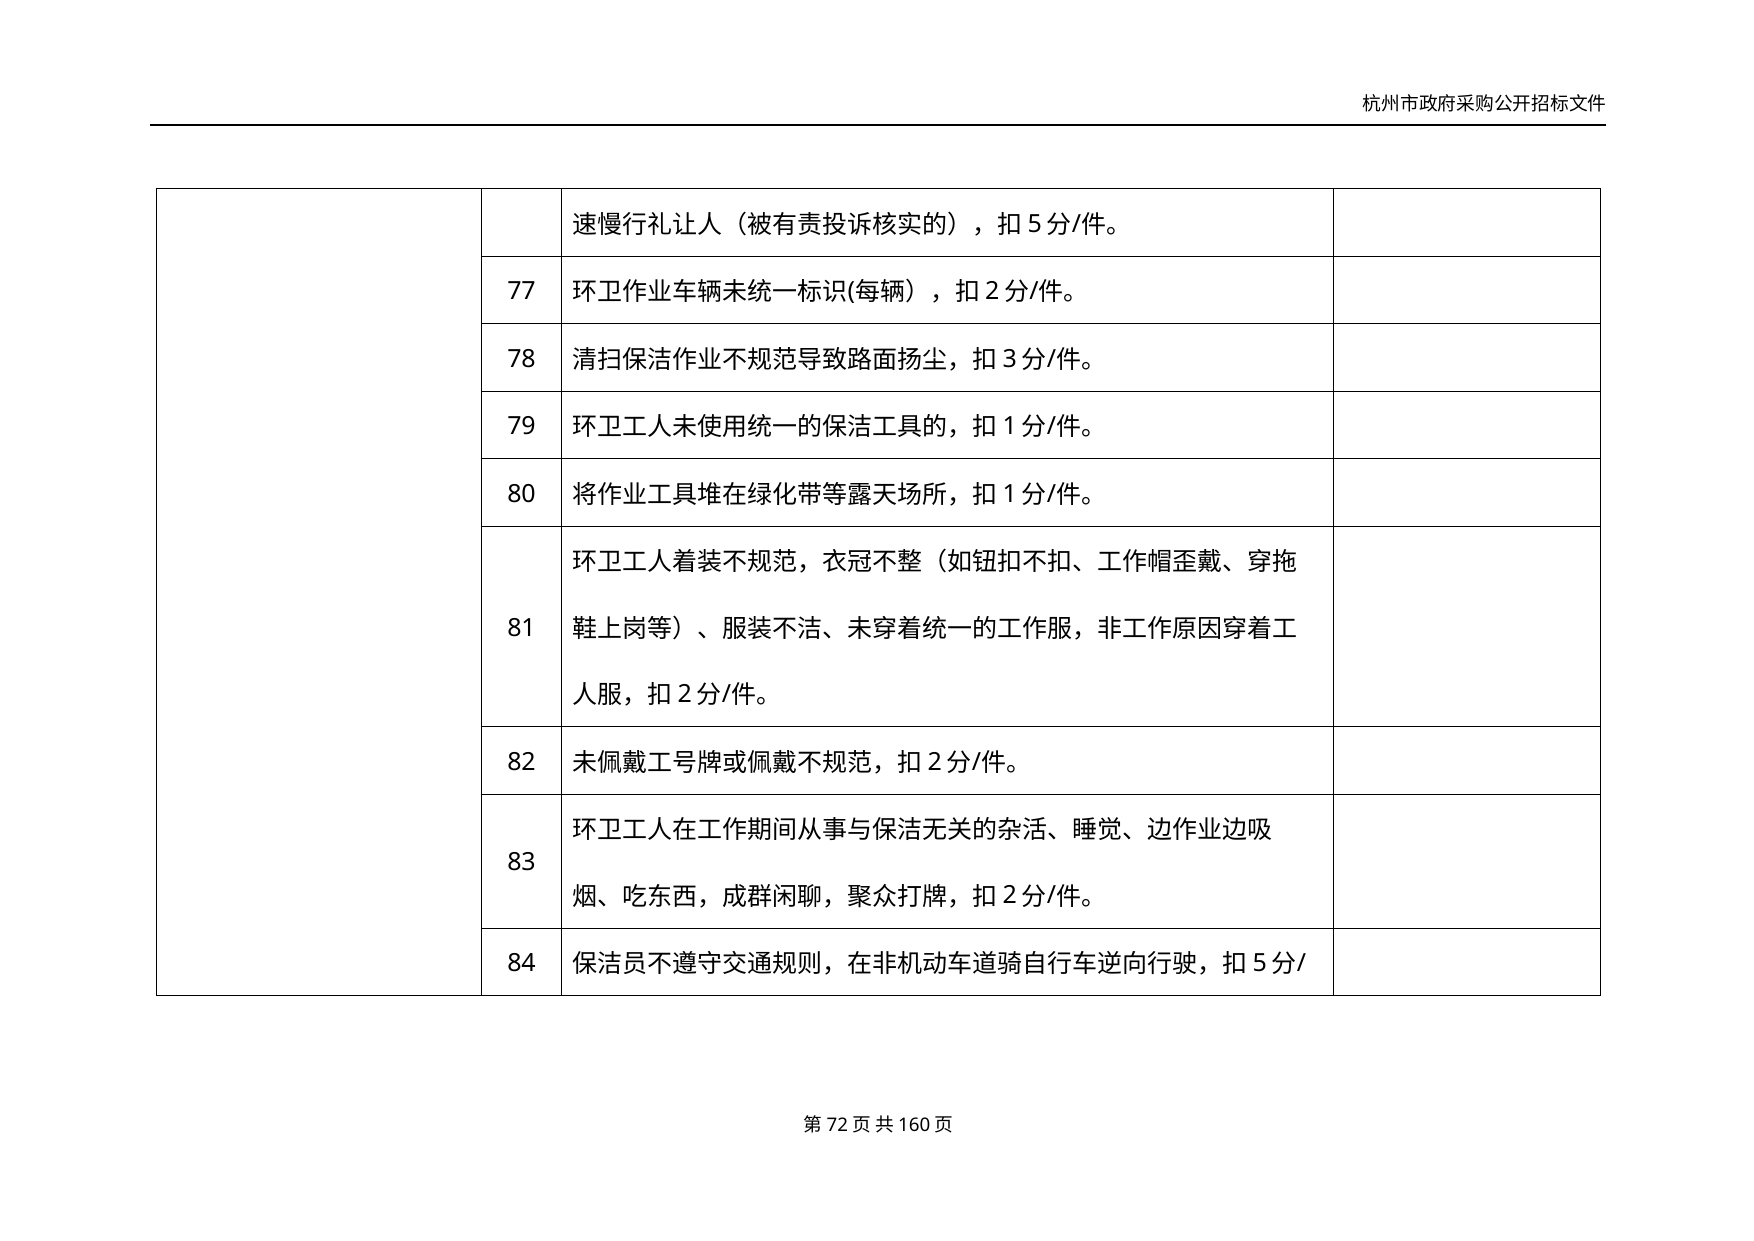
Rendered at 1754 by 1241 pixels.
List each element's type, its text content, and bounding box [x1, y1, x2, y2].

table_cell 环卫工人未使用统一的保洁工具的，扣1分/件。 [562, 392, 1333, 458]
table_cell 76 [482, 189, 561, 256]
table_cell [1334, 727, 1600, 793]
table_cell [562, 189, 1333, 256]
table_cell 未佩戴工号牌或佩戴不规范，扣2分/件。 [562, 727, 1333, 793]
table_cell [1334, 257, 1600, 323]
table_cell 环卫工人在工作期间从事与保洁无关的杂活、睡觉、边作业边吸烟、吃东西，成群闲聊，聚众打牌，扣2分/件。 [562, 795, 1333, 927]
table_cell 81 [482, 527, 561, 726]
table_cell [1334, 189, 1600, 256]
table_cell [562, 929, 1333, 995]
table_cell [1334, 795, 1600, 927]
table_cell [1334, 324, 1600, 391]
table_cell [1334, 527, 1600, 726]
table_cell 79 [482, 392, 561, 458]
table_cell 77 [482, 257, 561, 323]
table_cell 83 [482, 795, 561, 927]
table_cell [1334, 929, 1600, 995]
table_cell [1334, 392, 1600, 458]
table_cell 环卫工人着装不规范，衣冠不整（如钮扣不扣、工作帽歪戴、穿拖鞋上岗等）、服装不洁、未穿着统一的工作服，非工作原因穿着工人服，扣2分/件。 [562, 527, 1333, 726]
table_cell 清扫保洁作业不规范导致路面扬尘，扣3分/件。 [562, 324, 1333, 391]
table_cell 82 [482, 727, 561, 793]
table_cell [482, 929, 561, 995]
table_cell 将作业工具堆在绿化带等露天场所，扣1分/件。 [562, 459, 1333, 526]
table_cell 环卫作业车辆未统一标识(每辆），扣2分/件。 [562, 257, 1333, 323]
table_cell [1334, 459, 1600, 526]
table_cell 78 [482, 324, 561, 391]
table_cell 80 [482, 459, 561, 526]
